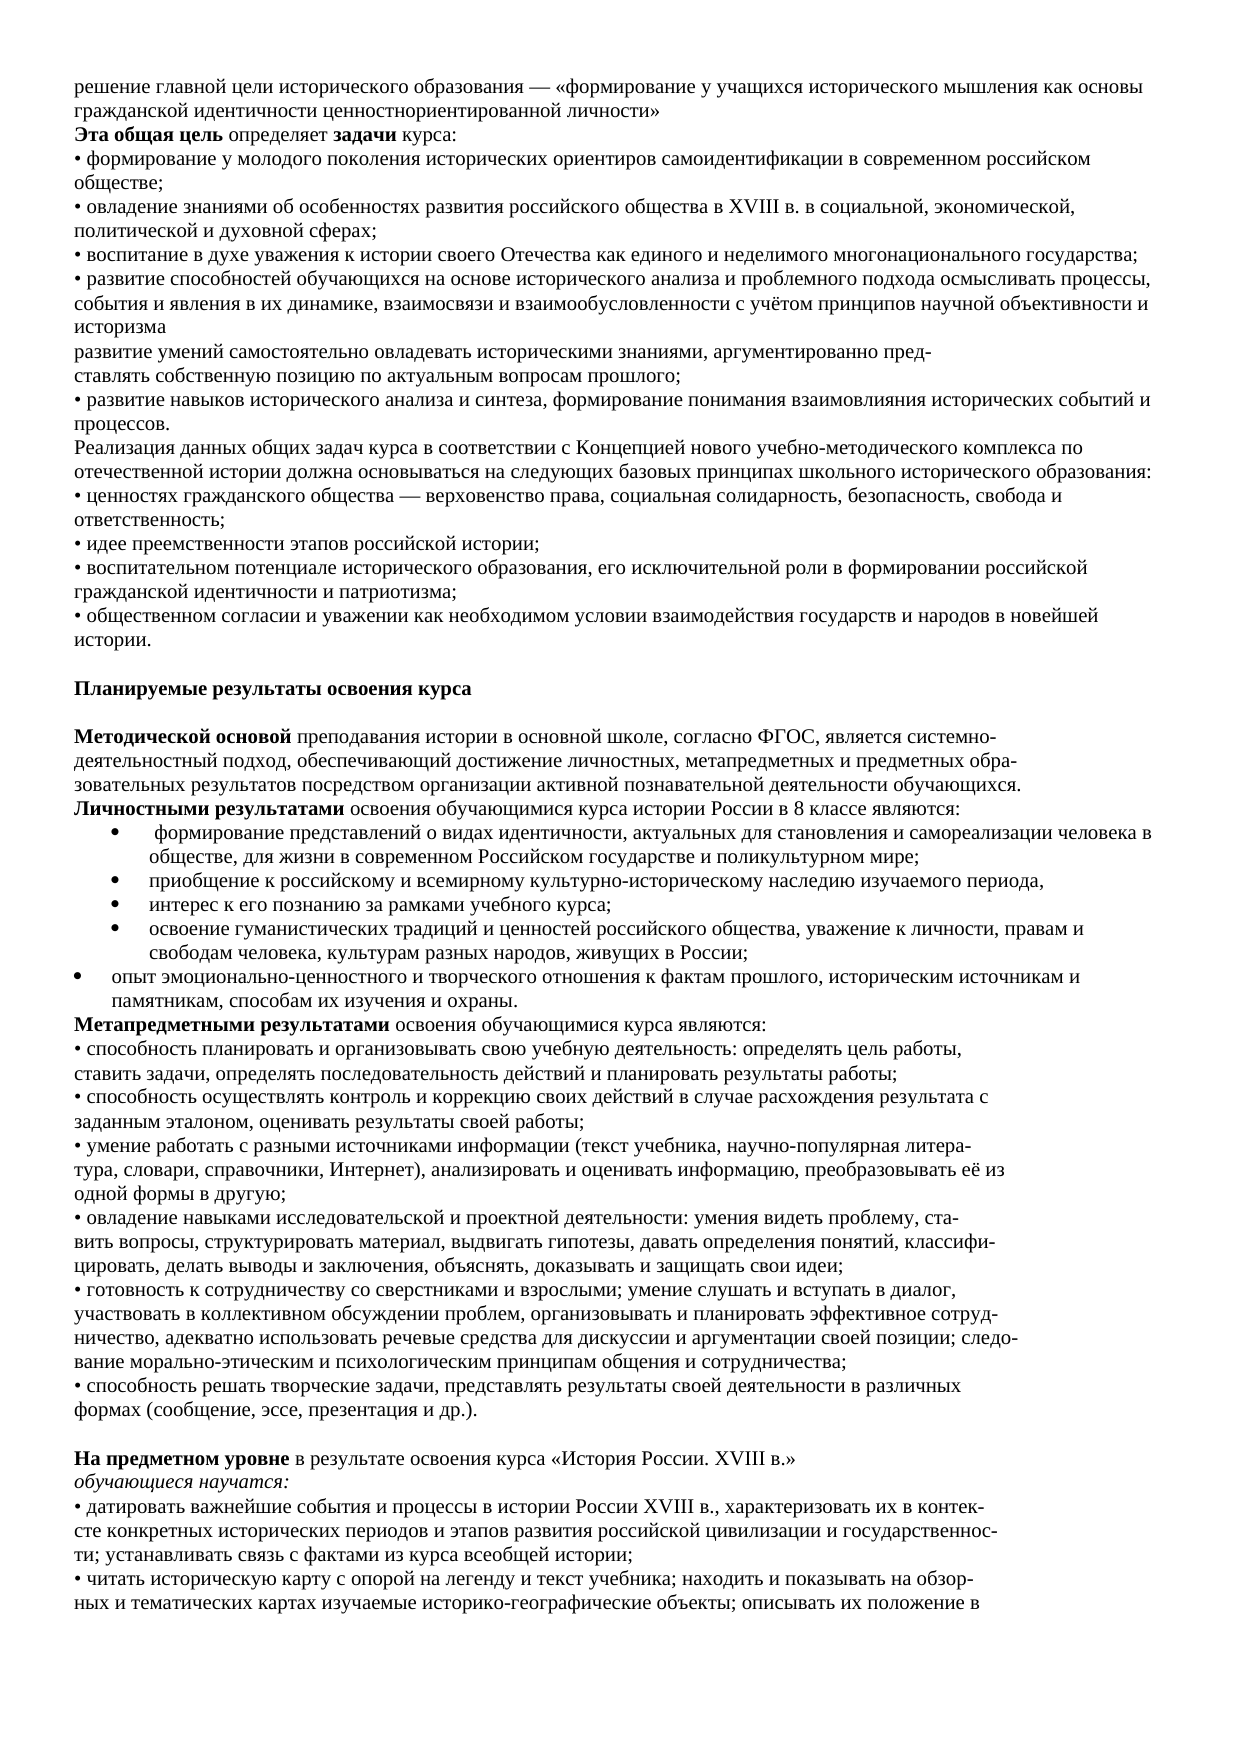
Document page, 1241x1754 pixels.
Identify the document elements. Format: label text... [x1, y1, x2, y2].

text Планируемые результаты освоения курса [74, 675, 1167, 699]
text ставлять собственную позицию по актуальным вопросам прошлого; [74, 363, 1167, 387]
text Методической основой преподавания истории в основной школе, согласно ФГОС, является системно- [74, 723, 1167, 748]
text • воспитательном потенциале исторического образования, его исключительной роли в формировании российской гражданской идентичности и патриотизма; [74, 555, 1167, 603]
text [74, 74, 1167, 122]
text деятельностный подход, обеспечивающий достижение личностных, метапредметных и предметных обра- [74, 748, 1167, 772]
text • способность осуществлять контроль и коррекцию своих действий в случае расхождения результата с [74, 1084, 1167, 1108]
text развитие умений самостоятельно овладевать историческими знаниями, аргументированно пред- [74, 338, 1167, 363]
text вание морально-этическим и психологическим принципам общения и сотрудничества; [74, 1349, 1167, 1373]
text • ценностях гражданского общества — верховенство права, социальная солидарность, безопасность, свобода и ответственность; [74, 483, 1167, 531]
text Эта общая цель определяет задачи курса: [74, 122, 1167, 146]
text • формирование у молодого поколения исторических ориентиров самоидентификации в современном российском обществе; [74, 146, 1167, 194]
text Личностными результатами освоения обучающимися курса истории России в 8 классе являются: [74, 796, 1167, 820]
text • способность планировать и организовывать свою учебную деятельность: определять цель работы, [74, 1036, 1167, 1060]
list приобщение к российскому и всемирному культурно-историческому наследию изучаемого периода, [111, 868, 1167, 892]
text формах (сообщение, эссе, презентация и др.). [74, 1397, 1167, 1421]
text ставить задачи, определять последовательность действий и планировать результаты работы; [74, 1060, 1167, 1084]
text Реализация данных общих задач курса в соответствии с Концепцией нового учебно-методического комплекса по отечественной истории должна основываться на следующих базовых принципах школьного исторического образования: [74, 435, 1167, 483]
text ти; устанавливать связь с фактами из курса всеобщей истории; [74, 1542, 1167, 1566]
text вить вопросы, структурировать материал, выдвигать гипотезы, давать определения понятий, классифи- [74, 1229, 1167, 1253]
text зовательных результатов посредством организации активной познавательной деятельности обучающихся. [74, 772, 1167, 796]
list формирование представлений о видах идентичности, актуальных для становления и самореализации человека в обществе, для жизни в современном Российском государстве и поликультурном мире; [111, 820, 1167, 868]
text • идее преемственности этапов российской истории; [74, 531, 1167, 555]
text цировать, делать выводы и заключения, объяснять, доказывать и защищать свои идеи; [74, 1253, 1167, 1277]
text • развитие способностей обучающихся на основе исторического анализа и проблемного подхода осмысливать процессы, события и явления в их динамике, взаимосвязи и взаимообусловленности с учётом принципов научной объективности и историзма [74, 266, 1167, 338]
text участвовать в коллективном обсуждении проблем, организовывать и планировать эффективное сотруд- [74, 1301, 1167, 1325]
text • умение работать с разными источниками информации (текст учебника, научно-популярная литера- [74, 1133, 1167, 1157]
list интерес к его познанию за рамками учебного курса; [111, 892, 1167, 916]
text • датировать важнейшие события и процессы в истории России XVIII в., характеризовать их в контек- [74, 1493, 1167, 1518]
text ничество, адекватно использовать речевые средства для дискуссии и аргументации своей позиции; следо- [74, 1325, 1167, 1349]
text обучающиеся научатся: [74, 1469, 1167, 1493]
text • развитие навыков исторического анализа и синтеза, формирование понимания взаимовлияния исторических событий и процессов. [74, 387, 1167, 435]
text сте конкретных исторических периодов и этапов развития российской цивилизации и государственнос- [74, 1518, 1167, 1542]
text ных и тематических картах изучаемые историко-географические объекты; описывать их положение в [74, 1590, 1167, 1614]
text тура, словари, справочники, Интернет), анализировать и оценивать информацию, преобразовывать её из [74, 1157, 1167, 1181]
text заданным эталоном, оценивать результаты своей работы; [74, 1108, 1167, 1133]
text одной формы в другую; [74, 1181, 1167, 1205]
text • читать историческую карту с опорой на легенду и текст учебника; находить и показывать на обзор- [74, 1566, 1167, 1590]
text • общественном согласии и уважении как необходимом условии взаимодействия государств и народов в новейшей истории. [74, 603, 1167, 651]
text Метапредметными результатами освоения обучающимися курса являются: [74, 1012, 1167, 1036]
text • готовность к сотрудничеству со сверстниками и взрослыми; умение слушать и вступать в диалог, [74, 1277, 1167, 1301]
text • воспитание в духе уважения к истории своего Отечества как единого и неделимого многонационального государства; [74, 242, 1167, 266]
list опыт эмоционально-ценностного и творческого отношения к фактам прошлого, историческим источникам и памятникам, способам их изучения и охраны. [74, 964, 1167, 1012]
text • овладение навыками исследовательской и проектной деятельности: умения видеть проблему, ста- [74, 1205, 1167, 1229]
text • овладение знаниями об особенностях развития российского общества в XVIII в. в социальной, экономической, политической и духовной сферах; [74, 194, 1167, 242]
text • способность решать творческие задачи, представлять результаты своей деятельности в различных [74, 1373, 1167, 1397]
list освоение гуманистических традиций и ценностей российского общества, уважение к личности, правам и свободам человека, культурам разных народов, живущих в России; [111, 916, 1167, 964]
text На предметном уровне в результате освоения курса «История России. XVIII в.» [74, 1445, 1167, 1469]
